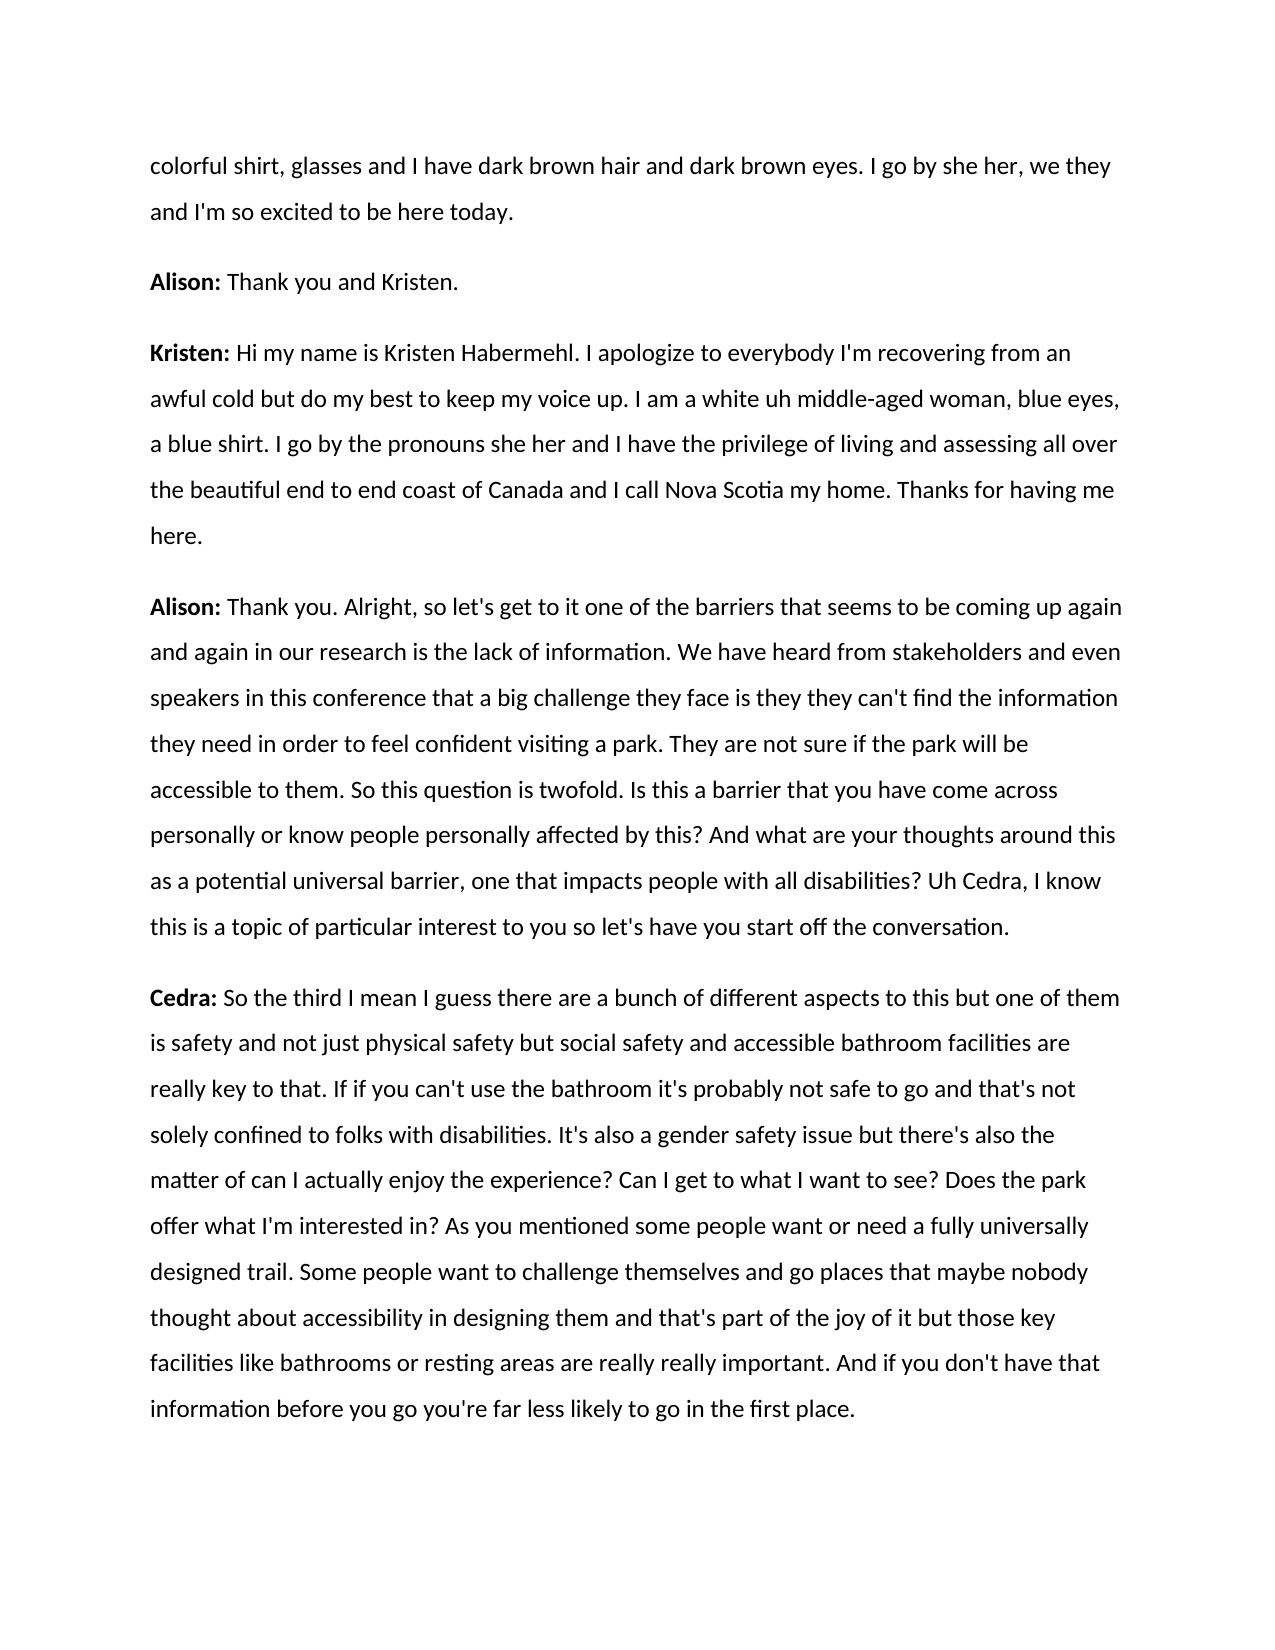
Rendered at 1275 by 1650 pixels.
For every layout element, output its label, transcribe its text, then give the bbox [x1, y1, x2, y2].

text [150, 150, 1125, 226]
text Kristen: Hi my name is Kristen Habermehl. I apologize to everybody I'm recovering from an awful cold but do my best to keep my voice up. I am a white uh middle-aged woman, blue eyes, a blue shirt. I go by the pronouns she her and I have the privilege of living and assessing all over the beautiful end to end coast of Canada and I call Nova Scotia my home. Thanks for having me here. [150, 337, 1125, 551]
text Cedra: So the third I mean I guess there are a bunch of different aspects to this but one of them is safety and not just physical safety but social safety and accessible bathroom facilities are really key to that. If if you can't use the bathroom it's probably not safe to go and that's not solely confined to folks with disabilities. It's also a gender safety issue but there's also the matter of can I actually enjoy the experience? Can I get to what I want to see? Does the park offer what I'm interested in? As you mentioned some people want or need a fully universally designed trail. Some people want to challenge themselves and go places that maybe nobody thought about accessibility in designing them and that's part of the joy of it but those key facilities like bathrooms or resting areas are really really important. And if you don't have that information before you go you're far less likely to go in the first place. [150, 982, 1125, 1424]
text Alison: Thank you. Alright, so let's get to it one of the barriers that seems to be coming up again and again in our research is the lack of information. We have heard from stakeholders and even speakers in this conference that a big challenge they face is they they can't find the information they need in order to feel confident visiting a park. They are not sure if the park will be accessible to them. So this question is twofold. Is this a barrier that you have come across personally or know people personally affected by this? And what are your thoughts around this as a potential universal barrier, one that impacts people with all disabilities? Uh Cedra, I know this is a topic of particular interest to you so let's have you start off the conversation. [150, 591, 1125, 941]
text Alison: Thank you and Kristen. [150, 266, 1125, 297]
